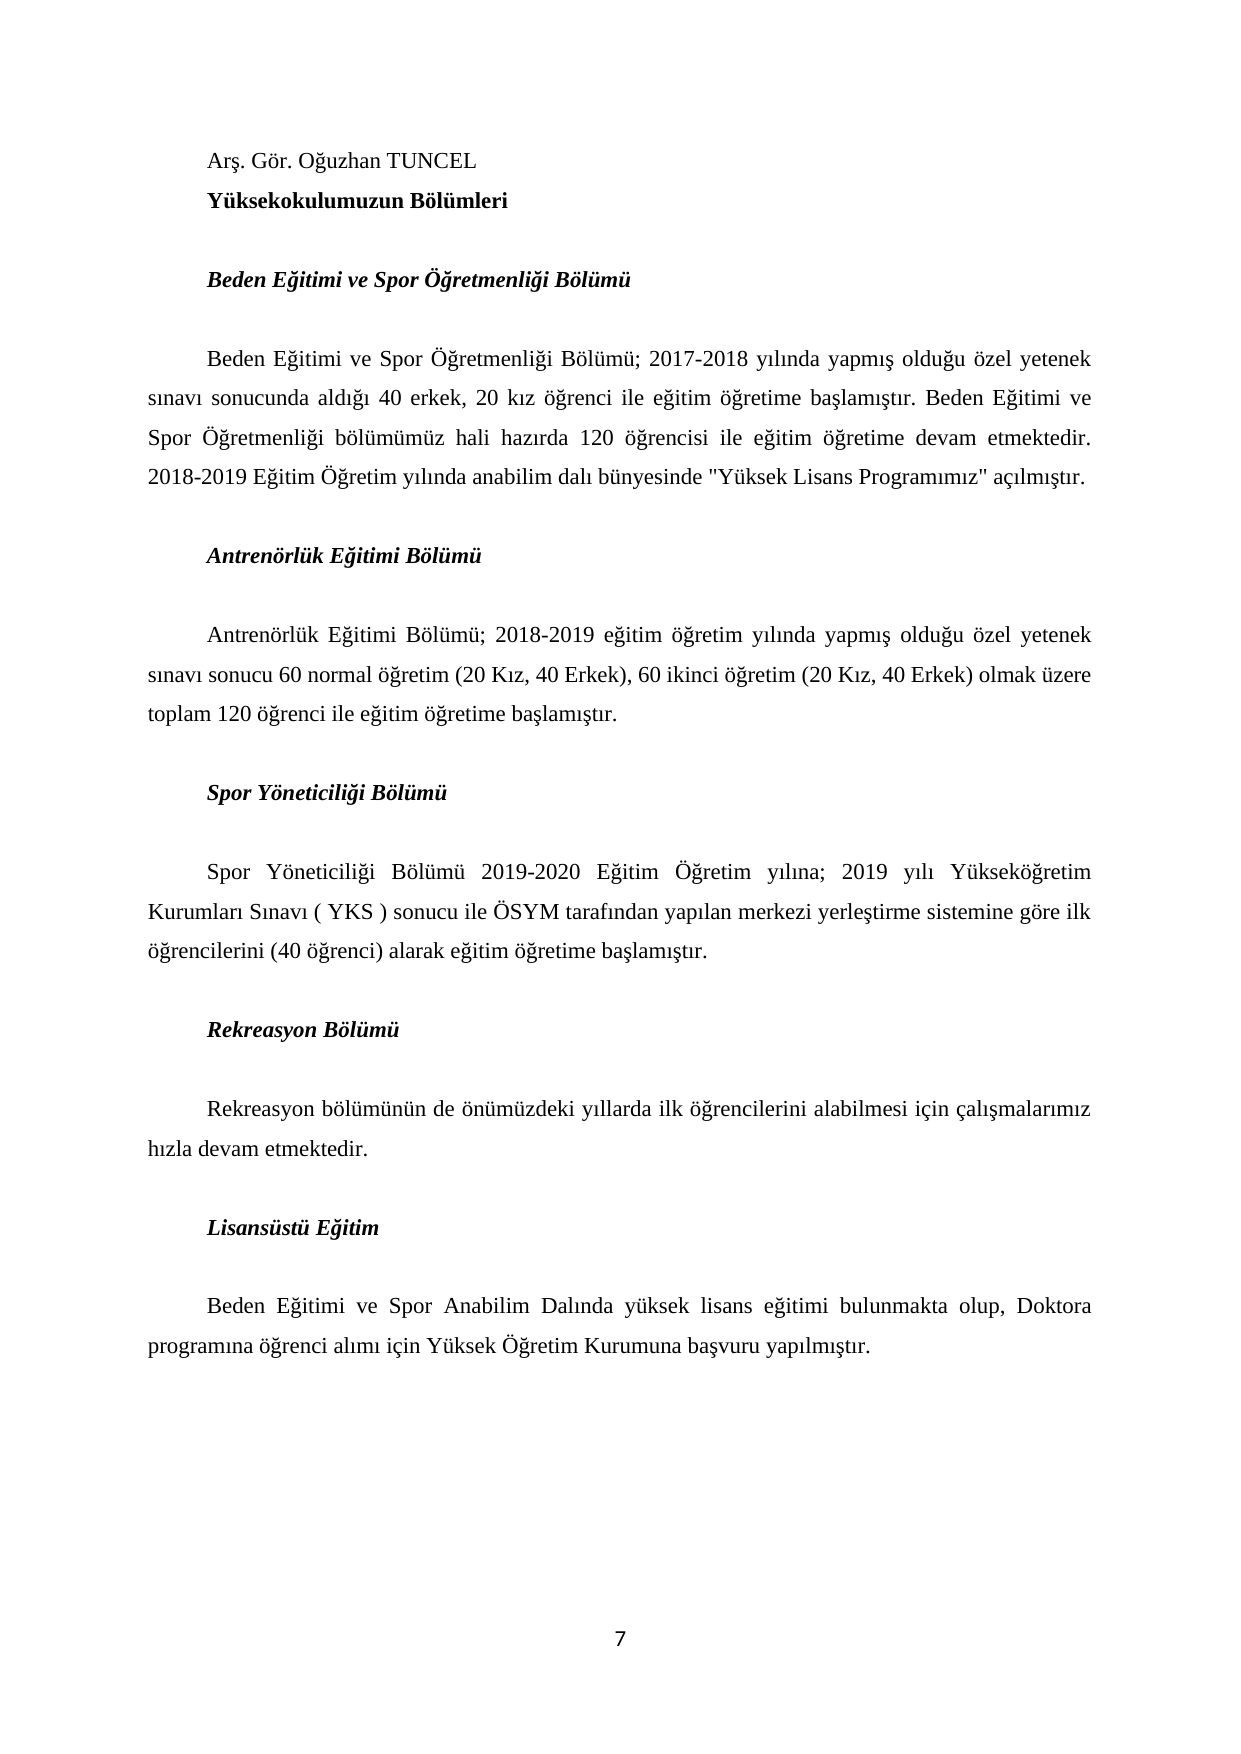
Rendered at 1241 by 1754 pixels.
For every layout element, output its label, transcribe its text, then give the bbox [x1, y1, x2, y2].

text Rekreasyon Bölümü [148, 1016, 1093, 1042]
text Antrenörlük Eğitimi Bölümü; 2018-2019 eğitim öğretim yılında yapmış olduğu özel yetenek sınavı sonucu 60 normal öğretim (20 Kız, 40 Erkek), 60 ikinci öğretim (20 Kız, 40 Erkek) olmak üzere toplam 120 öğrenci ile eğitim öğretime başlamıştır. [148, 621, 1093, 727]
text Yüksekokulumuzun Bölümleri [148, 187, 1093, 213]
text Spor Yöneticiliği Bölümü [148, 779, 1093, 806]
text Antrenörlük Eğitimi Bölümü [148, 542, 1093, 569]
text Beden Eğitimi ve Spor Öğretmenliği Bölümü; 2017-2018 yılında yapmış olduğu özel yetenek sınavı sonucunda aldığı 40 erkek, 20 kız öğrenci ile eğitim öğretime başlamıştır. Beden Eğitimi ve Spor Öğretmenliği bölümümüz hali hazırda 120 öğrencisi ile eğitim öğretime devam etmektedir. 2018-2019 Eğitim Öğretim yılında anabilim dalı bünyesinde "Yüksek Lisans Programımız" açılmıştır. [148, 345, 1093, 490]
text Beden Eğitimi ve Spor Öğretmenliği Bölümü [148, 266, 1093, 292]
text Spor Yöneticiliği Bölümü 2019-2020 Eğitim Öğretim yılına; 2019 yılı Yükseköğretim Kurumları Sınavı ( YKS ) sonucu ile ÖSYM tarafından yapılan merkezi yerleştirme sistemine göre ilk öğrencilerini (40 öğrenci) alarak eğitim öğretime başlamıştır. [148, 858, 1093, 963]
text Rekreasyon bölümünün de önümüzdeki yıllarda ilk öğrencilerini alabilmesi için çalışmalarımız hızla devam etmektedir. [148, 1095, 1093, 1161]
text Beden Eğitimi ve Spor Anabilim Dalında yüksek lisans eğitimi bulunmakta olup, Doktora programına öğrenci alımı için Yüksek Öğretim Kurumuna başvuru yapılmıştır. [148, 1292, 1093, 1358]
text Arş. Gör. Oğuzhan TUNCEL [148, 148, 1093, 174]
text Lisansüstü Eğitim [148, 1213, 1093, 1240]
